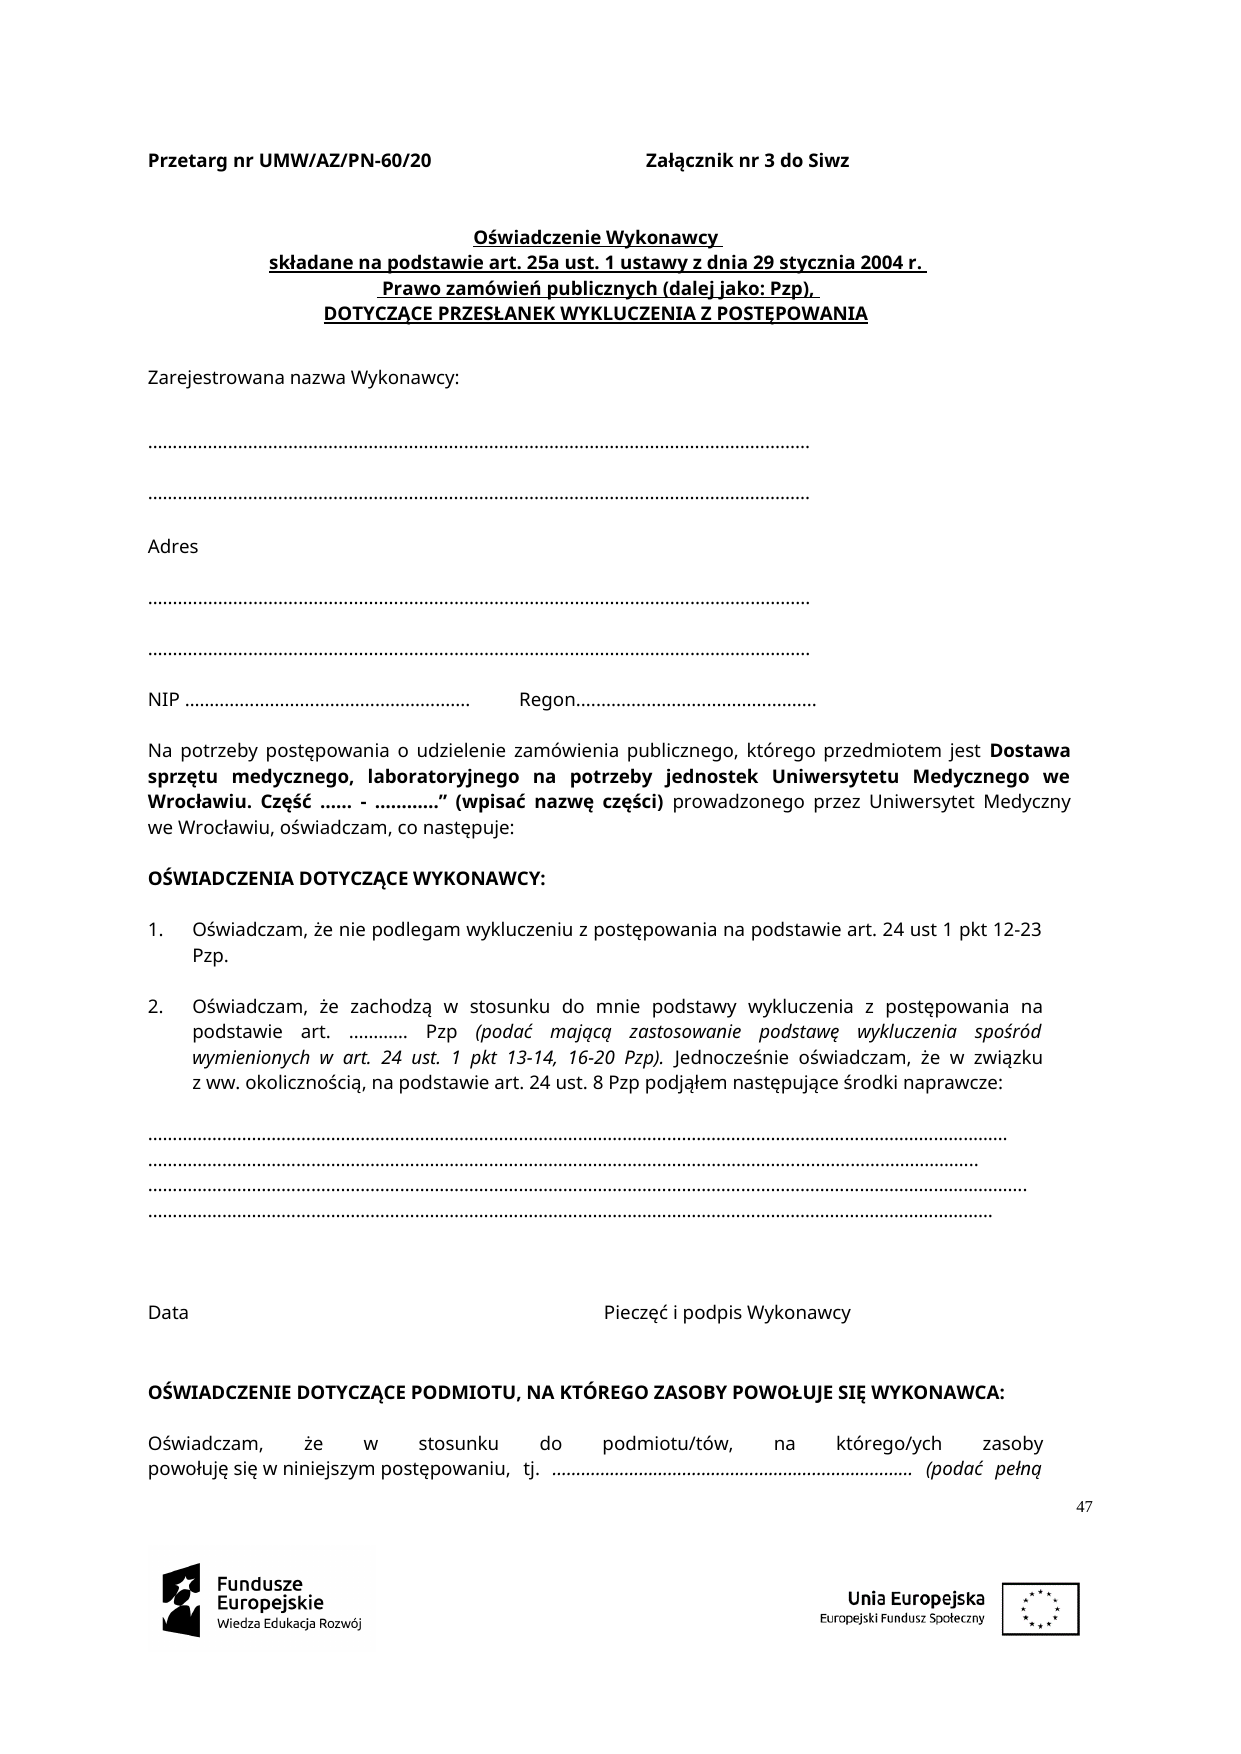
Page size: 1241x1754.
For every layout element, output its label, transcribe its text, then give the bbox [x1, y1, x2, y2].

text składane na podstawie art. 25a ust. 1 ustawy z dnia 29 stycznia 2004 r. [148, 250, 1044, 275]
text OŚWIADCZENIE DOTYCZĄCE PODMIOTU, NA KTÓREGO ZASOBY POWOŁUJE SIĘ WYKONAWCA: [148, 1379, 1044, 1404]
text Adres [148, 533, 1044, 559]
text …................................................................................................................................. [148, 584, 1044, 610]
text …….............................................................................................................................. [148, 428, 1044, 454]
text Oświadczenie Wykonawcy [148, 224, 1044, 250]
picture [147, 1545, 376, 1652]
list Oświadczam, że nie podlegam wykluczeniu z postępowania na podstawie art. 24 ust 1 pkt 12-23 Pzp. [148, 916, 1044, 967]
picture [813, 1558, 1087, 1652]
text Prawo zamówień publicznych (dalej jako: Pzp), [148, 275, 1044, 301]
text Na potrzeby postępowania o udzielenie zamówienia publicznego, którego przedmiotem jest Dostawa sprzętu medycznego, laboratoryjnego na potrzeby jednostek Uniwersytetu Medycznego we Wrocławiu. Część …… - …………” (wpisać nazwę części) prowadzonego przez Uniwersytet Medyczny we Wrocławiu, oświadczam, co następuje: [148, 738, 1071, 840]
list Oświadczam, że zachodzą w stosunku do mnie podstawy wykluczenia z postępowania na podstawie art. ………… Pzp (podać mającą zastosowanie podstawę wykluczenia spośród wymienionych w art. 24 ust. 1 pkt 13-14, 16-20 Pzp). Jednocześnie oświadczam, że w związku z ww. okolicznością, na podstawie art. 24 ust. 8 Pzp podjąłem następujące środki naprawcze: [148, 993, 1044, 1095]
text Zarejestrowana nazwa Wykonawcy: [148, 364, 1044, 390]
text DOTYCZĄCE PRZESŁANEK WYKLUCZENIA Z POSTĘPOWANIA [148, 301, 1044, 326]
text …................................................................................................................................. [148, 636, 1044, 661]
text …….............................................................................................................................. [148, 479, 1044, 505]
text ………………………………………………………………………………………………………………………………………………………… [148, 1121, 1044, 1146]
text Przetarg nr UMW/AZ/PN-60/20 Załącznik nr 3 do Siwz [148, 148, 1044, 173]
text …………………………………………………………………………………………..……………………........…………………………..…………………………………………………………………………………………………………………………………………………………….……………………………………………………………………………………………………………………………………………………… [148, 1146, 1044, 1223]
text NIP ……................................................... Regon................................................ [148, 687, 1044, 712]
text OŚWIADCZENIA DOTYCZĄCE WYKONAWCY: [148, 865, 1044, 891]
text Data Pieczęć i podpis Wykonawcy [148, 1299, 1044, 1325]
